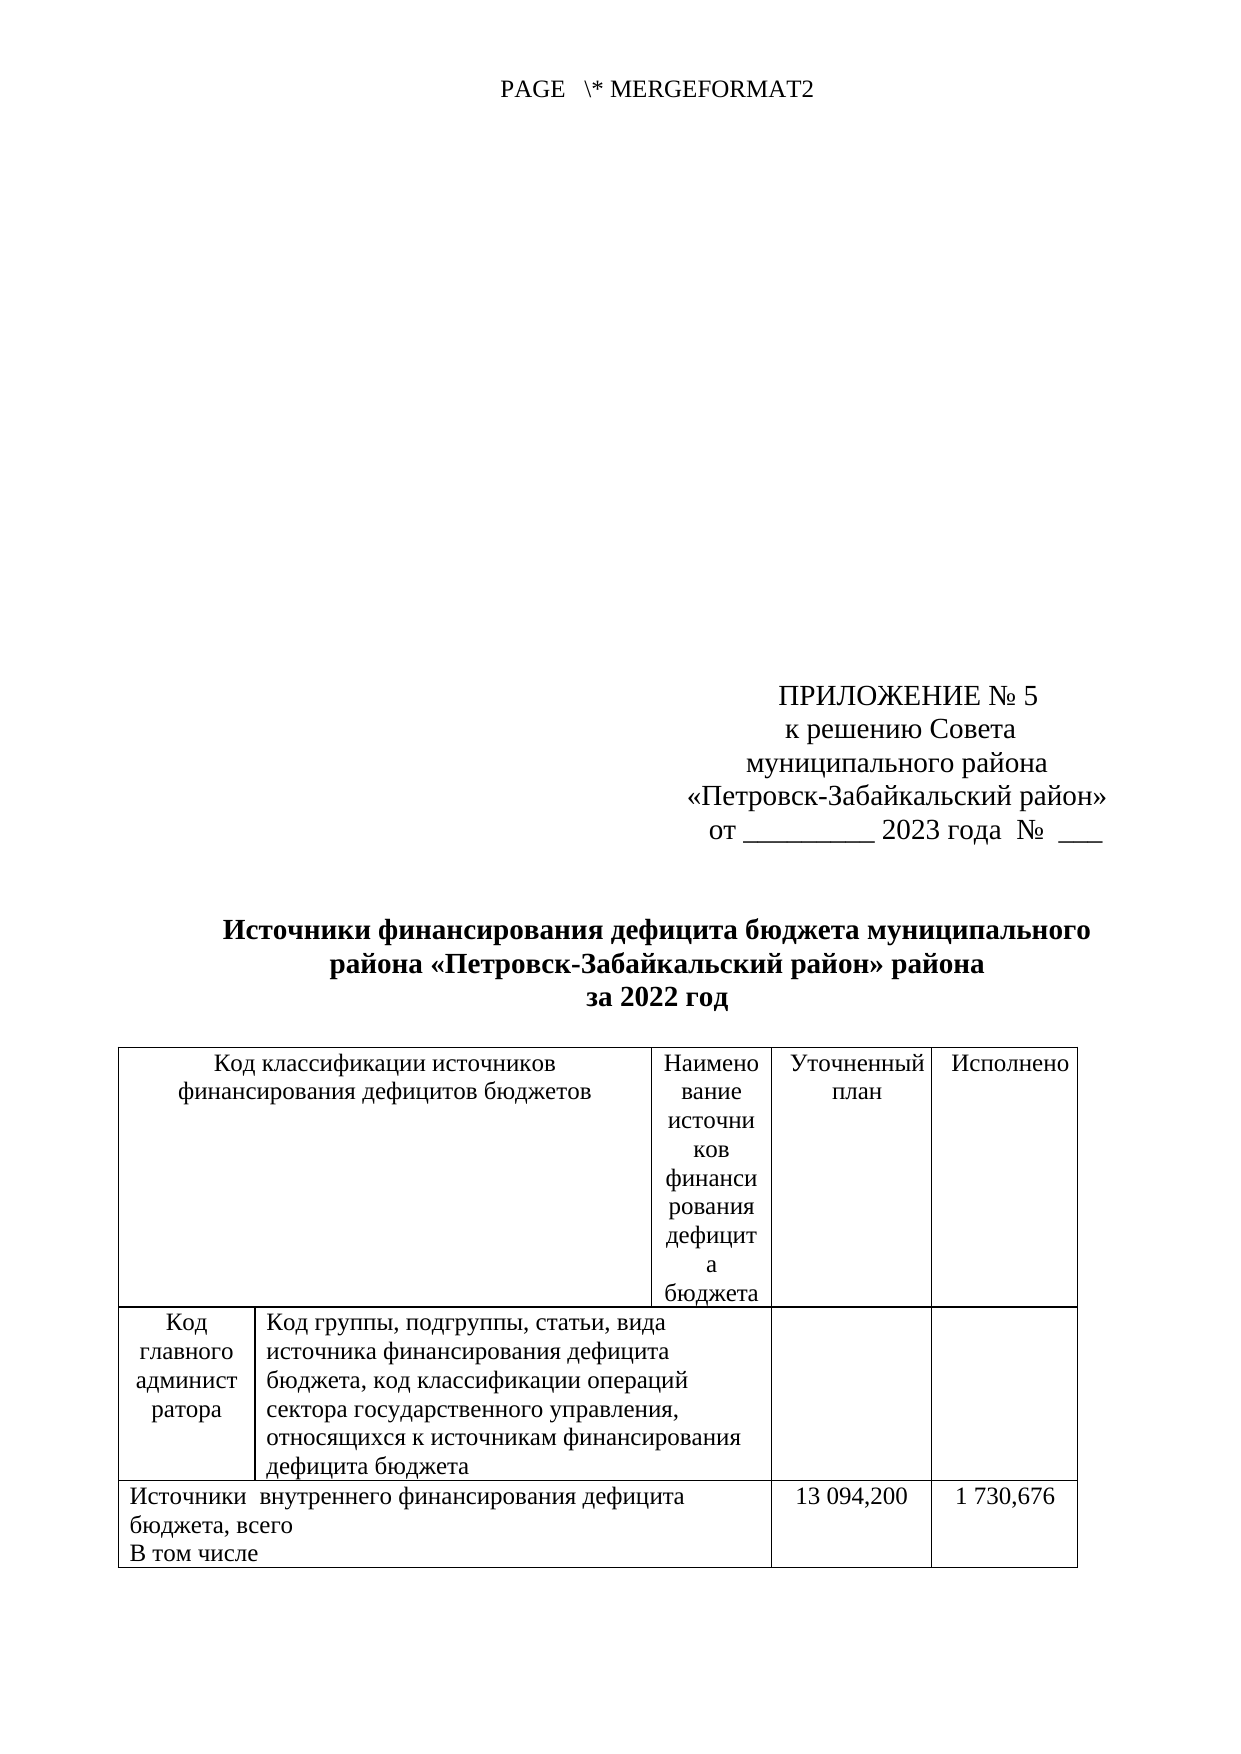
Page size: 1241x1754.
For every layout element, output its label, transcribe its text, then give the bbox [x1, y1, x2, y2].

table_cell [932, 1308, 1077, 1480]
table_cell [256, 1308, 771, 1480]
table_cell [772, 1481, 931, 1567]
text ПРИЛОЖЕНИЕ № 5 [679, 678, 1137, 711]
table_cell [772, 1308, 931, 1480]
text муниципального района [650, 745, 1137, 778]
text к решению Совета [650, 711, 1137, 745]
text за 2022 год [177, 979, 1137, 1013]
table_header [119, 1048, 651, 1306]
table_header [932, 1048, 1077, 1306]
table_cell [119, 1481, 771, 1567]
text Источники финансирования дефицита бюджета муниципального района «Петровск-Забайкальский район» района [177, 912, 1137, 979]
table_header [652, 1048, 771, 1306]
text от _________ 2023 года № ___ [679, 812, 1137, 845]
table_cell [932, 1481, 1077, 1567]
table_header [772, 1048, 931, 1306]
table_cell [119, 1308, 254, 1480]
text «Петровск-Забайкальский район» [650, 778, 1137, 812]
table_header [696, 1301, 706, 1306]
